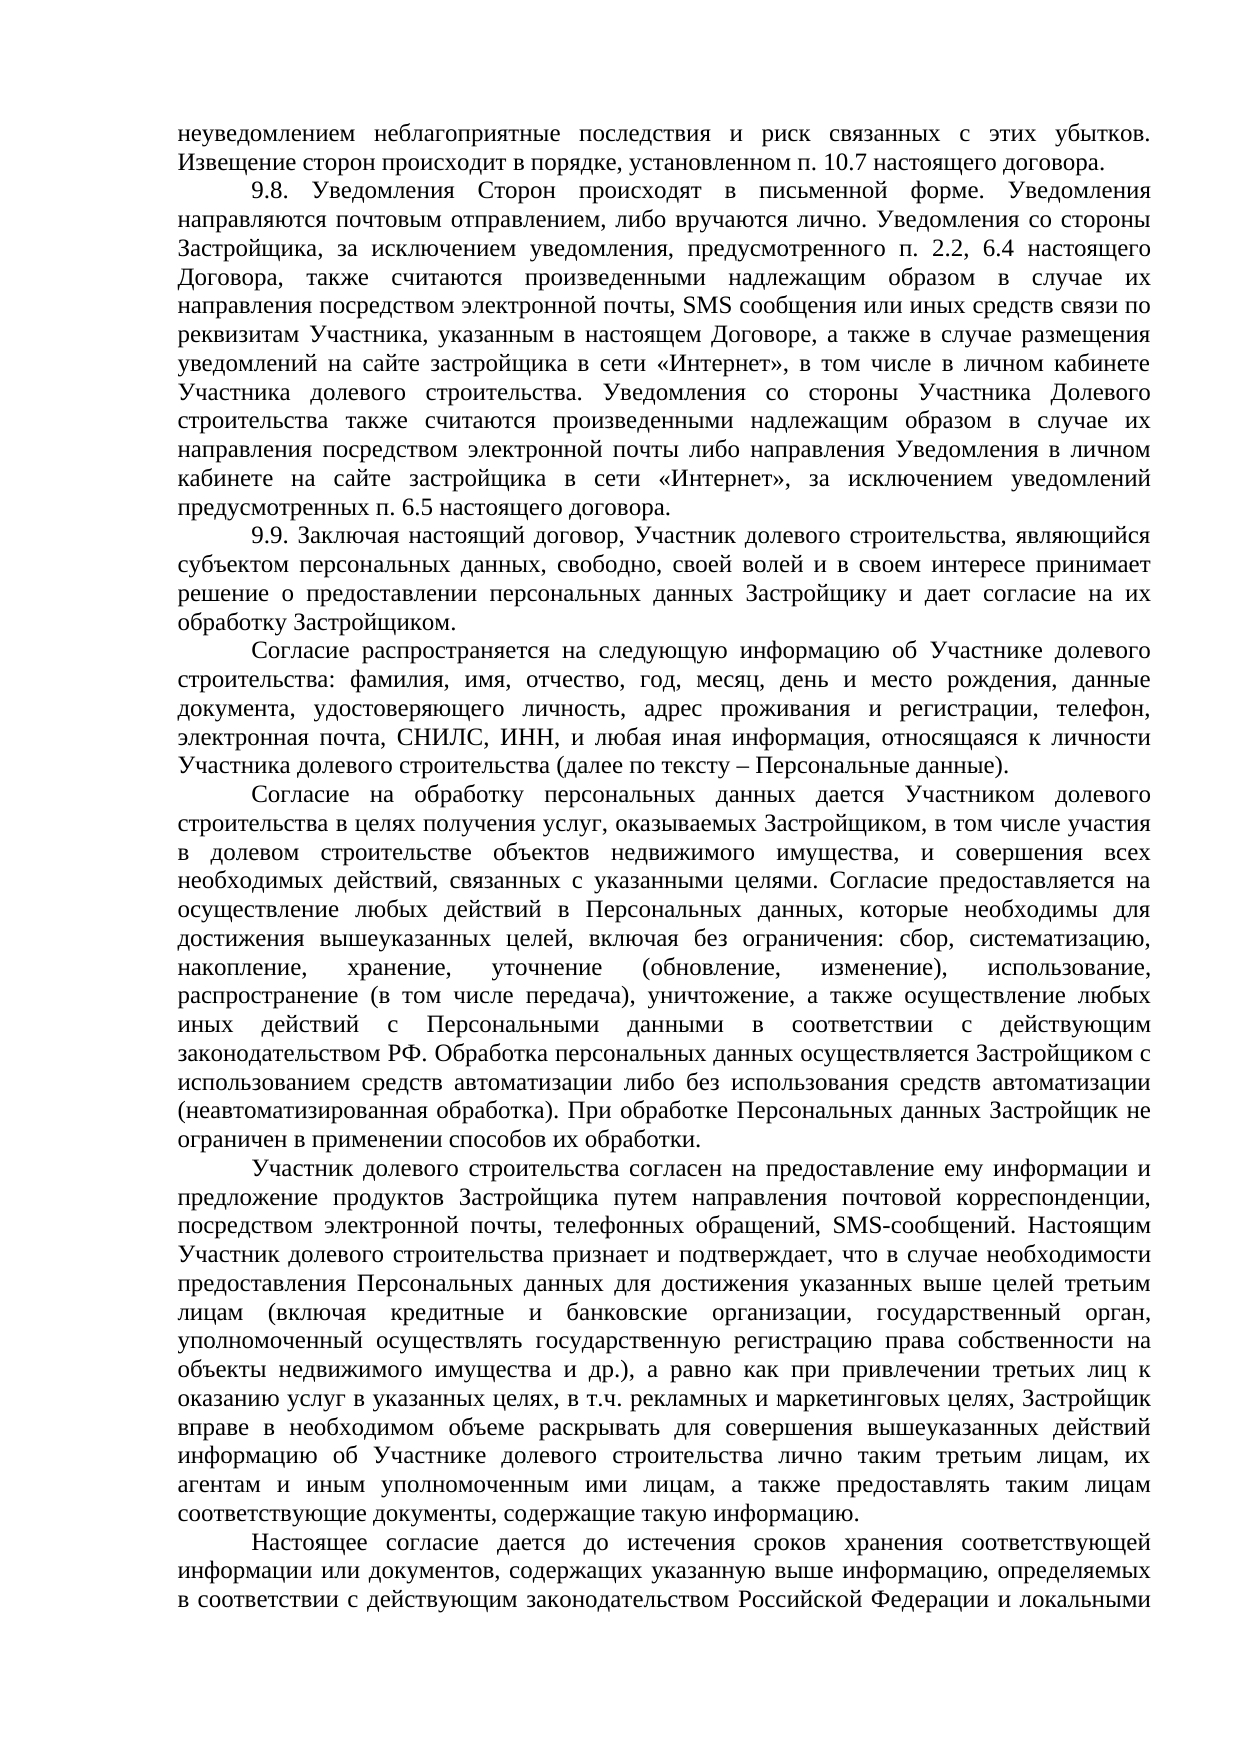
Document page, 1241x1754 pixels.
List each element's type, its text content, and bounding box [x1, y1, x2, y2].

text Согласие распространяется на следующую информацию об Участнике долевого строительства: фамилия, имя, отчество, год, месяц, день и место рождения, данные документа, удостоверяющего личность, адрес проживания и регистрации, телефон, электронная почта, СНИЛС, ИНН, и любая иная информация, относящаяся к личности Участника долевого строительства (далее по тексту – Персональные данные). [177, 636, 1152, 779]
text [177, 1527, 1152, 1613]
text Согласие на обработку персональных данных дается Участником долевого строительства в целях получения услуг, оказываемых Застройщиком, в том числе участия в долевом строительстве объектов недвижимого имущества, и совершения всех необходимых действий, связанных с указанными целями. Согласие предоставляется на осуществление любых действий в Персональных данных, которые необходимы для достижения вышеуказанных целей, включая без ограничения: сбор, систематизацию, накопление, хранение, уточнение (обновление, изменение), использование, распространение (в том числе передача), уничтожение, а также осуществление любых иных действий с Персональными данными в соответствии с действующим законодательством РФ. Обработка персональных данных осуществляется Застройщиком с использованием средств автоматизации либо без использования средств автоматизации (неавтоматизированная обработка). При обработке Персональных данных Застройщик не ограничен в применении способов их обработки. [177, 779, 1152, 1153]
text 9.8. Уведомления Сторон происходят в письменной форме. Уведомления направляются почтовым отправлением, либо вручаются лично. Уведомления со стороны Застройщика, за исключением уведомления, предусмотренного п. 2.2, 6.4 настоящего Договора, также считаются произведенными надлежащим образом в случае их направления посредством электронной почты, SMS сообщения или иных средств связи по реквизитам Участника, указанным в настоящем Договоре, а также в случае размещения уведомлений на сайте застройщика в сети «Интернет», в том числе в личном кабинете Участника долевого строительства. Уведомления со стороны Участника Долевого строительства также считаются произведенными надлежащим образом в случае их направления посредством электронной почты либо направления Уведомления в личном кабинете на сайте застройщика в сети «Интернет», за исключением уведомлений предусмотренных п. 6.5 настоящего договора. [177, 176, 1152, 521]
text 9.9. Заключая настоящий договор, Участник долевого строительства, являющийся субъектом персональных данных, свободно, своей волей и в своем интересе принимает решение о предоставлении персональных данных Застройщику и дает согласие на их обработку Застройщиком. [177, 521, 1152, 636]
text Участник долевого строительства согласен на предоставление ему информации и предложение продуктов Застройщика путем направления почтовой корреспонденции, посредством электронной почты, телефонных обращений, SMS-сообщений. Настоящим Участник долевого строительства признает и подтверждает, что в случае необходимости предоставления Персональных данных для достижения указанных выше целей третьим лицам (включая кредитные и банковские организации, государственный орган, уполномоченный осуществлять государственную регистрацию права собственности на объекты недвижимого имущества и др.), а равно как при привлечении третьих лиц к оказанию услуг в указанных целях, в т.ч. рекламных и маркетинговых целях, Застройщик вправе в необходимом объеме раскрывать для совершения вышеуказанных действий информацию об Участнике долевого строительства лично таким третьим лицам, их агентам и иным уполномоченным ими лицам, а также предоставлять таким лицам соответствующие документы, содержащие такую информацию. [177, 1153, 1152, 1527]
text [177, 118, 1152, 176]
